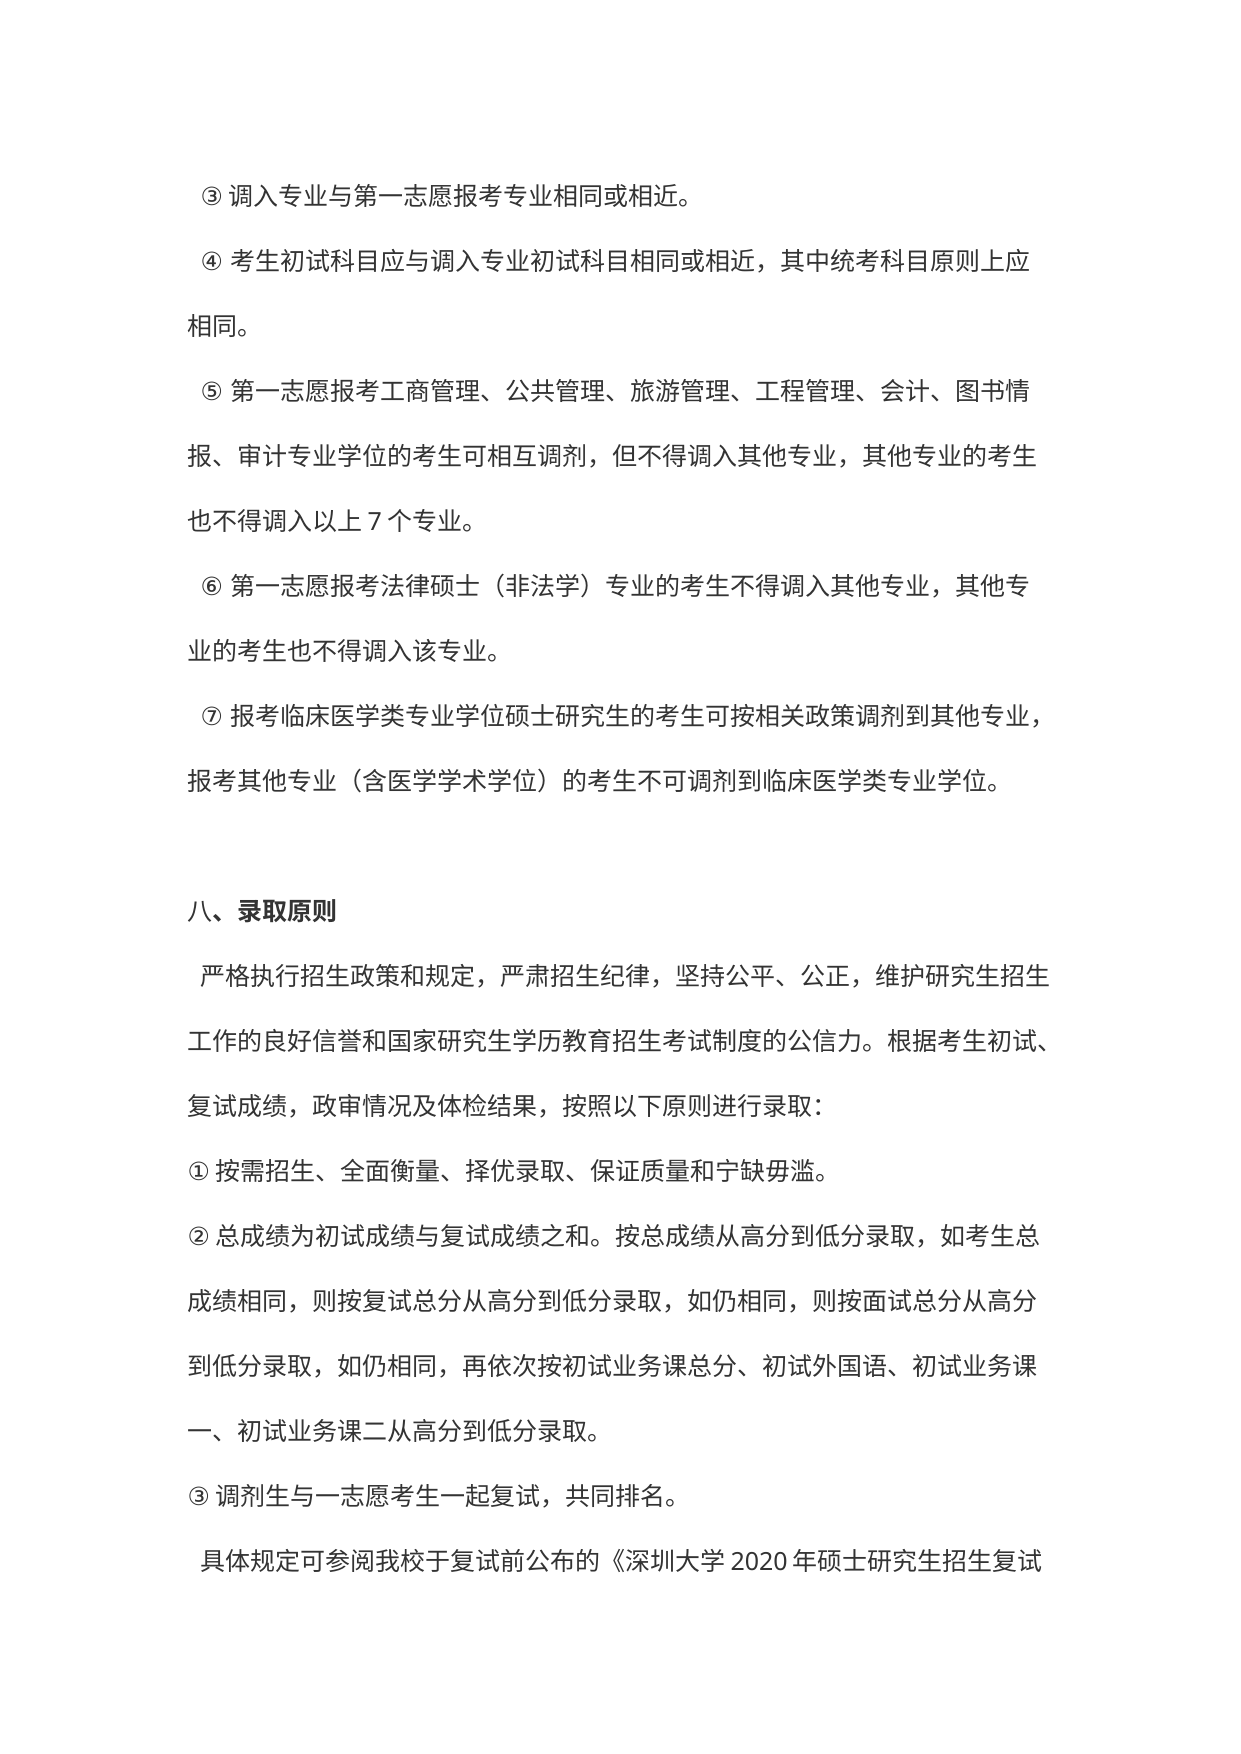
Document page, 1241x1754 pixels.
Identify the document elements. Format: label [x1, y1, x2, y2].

list [187, 162, 1053, 1592]
